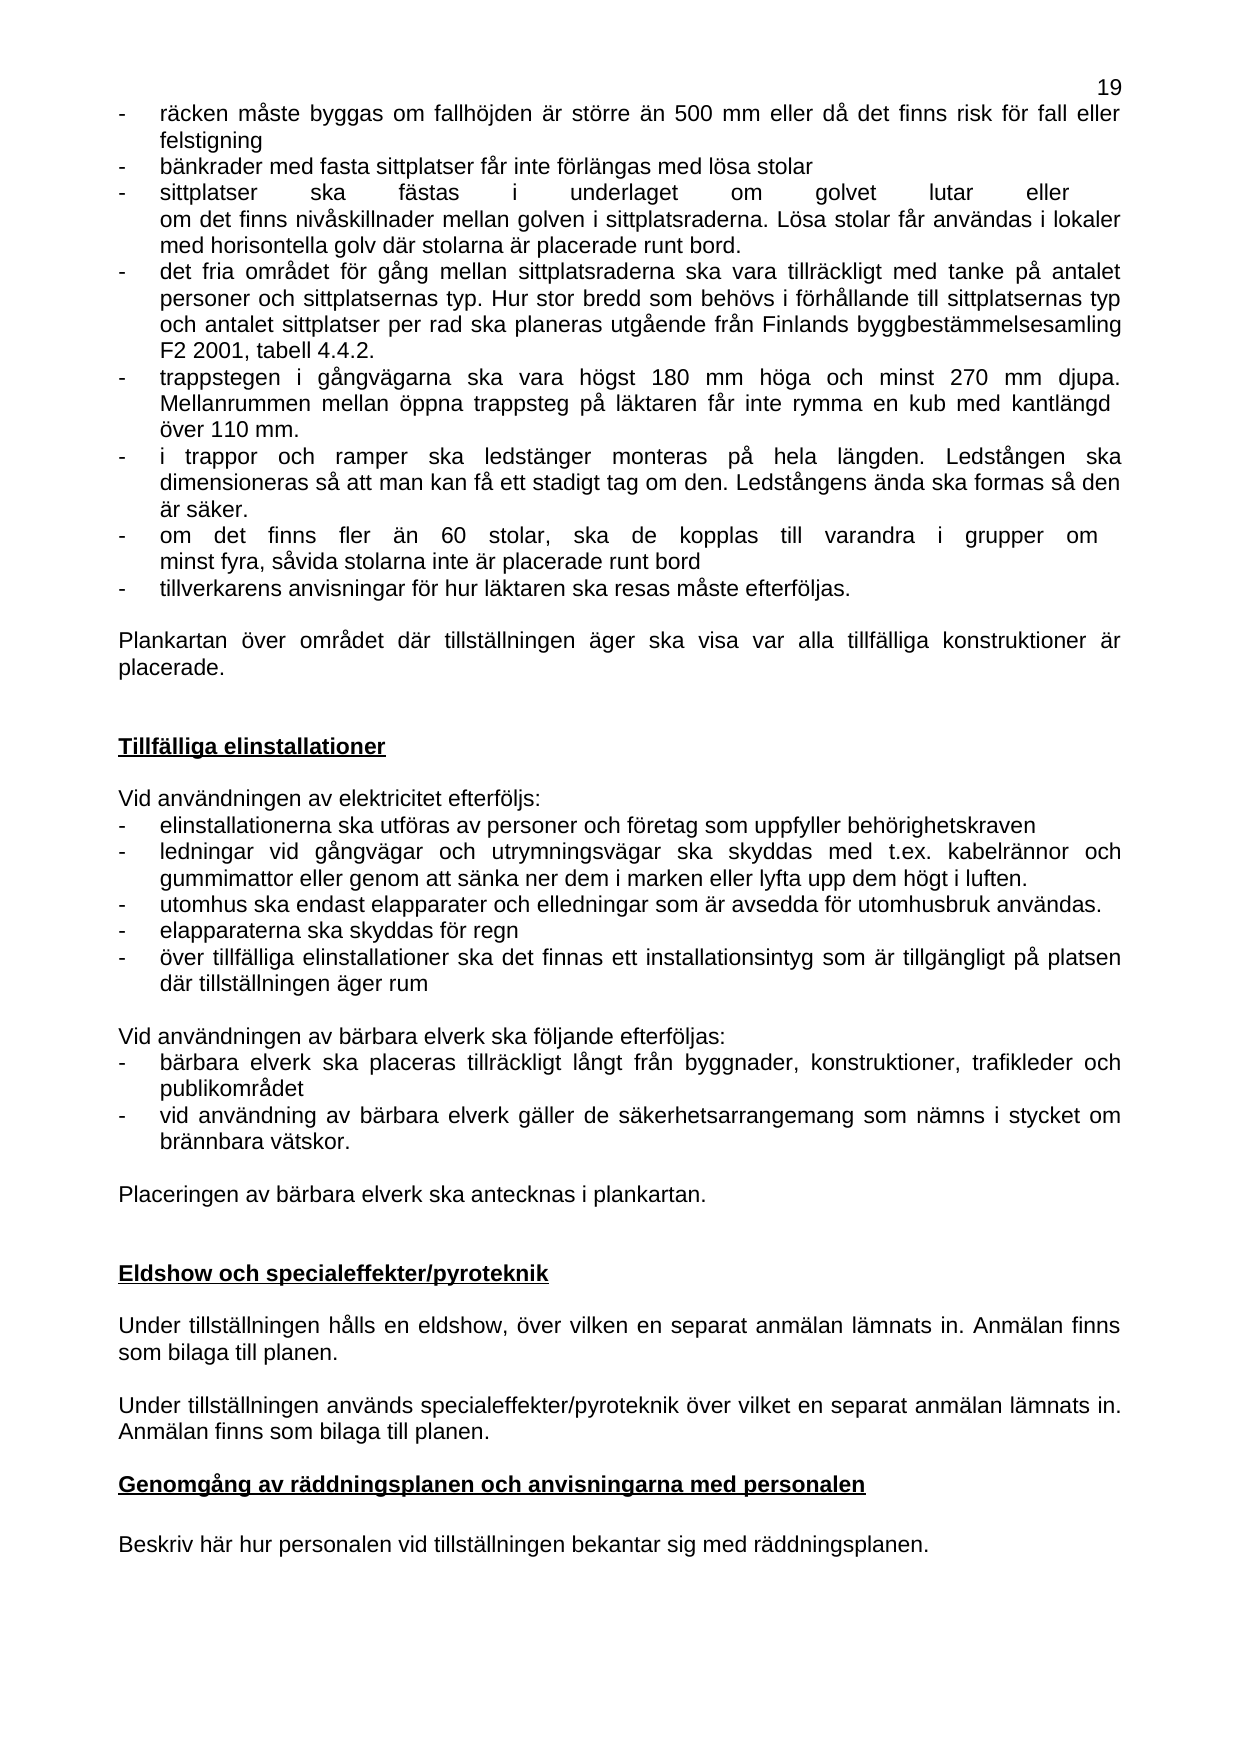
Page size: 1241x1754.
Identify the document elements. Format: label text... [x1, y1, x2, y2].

list det fria området för gång mellan sittplatsraderna ska vara tillräckligt med tanke på antalet personer och sittplatsernas typ. Hur stor bredd som behövs i förhållande till sittplatsernas typ och antalet sittplatser per rad ska planeras utgående från Finlands byggbestämmelsesamling F2 2001, tabell 4.4.2. [118, 258, 1122, 364]
list vid användning av bärbara elverk gäller de säkerhetsarrangemang som nämns i stycket om brännbara vätskor. [118, 1102, 1122, 1154]
text Genomgång av räddningsplanen och anvisningarna med personalen [118, 1471, 1122, 1497]
list räcken måste byggas om fallhöjden är större än 500 mm eller då det finns risk för fall eller felstigning [118, 100, 1122, 153]
list i trappor och ramper ska ledstänger monteras på hela längden. Ledstången ska dimensioneras så att man kan få ett stadigt tag om den. Ledstångens ända ska formas så den är säker. [118, 443, 1122, 522]
list trappstegen i gångvägarna ska vara högst 180 mm höga och minst 270 mm djupa. Mellanrummen mellan öppna trappsteg på läktaren får inte rymma en kub med kantlängd över 110 mm. [118, 364, 1122, 443]
list elapparaterna ska skyddas för regn [118, 917, 1122, 943]
list sittplatser ska fästas i underlaget om golvet lutar eller om det finns nivåskillnader mellan golven i sittplatsraderna. Lösa stolar får användas i lokaler med horisontella golv där stolarna är placerade runt bord. [118, 179, 1122, 258]
list om det finns fler än 60 stolar, ska de kopplas till varandra i grupper om minst fyra, såvida stolarna inte är placerade runt bord [118, 522, 1122, 574]
text Plankartan över området där tillställningen äger ska visa var alla tillfälliga konstruktioner är placerade. [118, 627, 1122, 680]
text Placeringen av bärbara elverk ska antecknas i plankartan. [118, 1181, 1122, 1207]
list bänkrader med fasta sittplatser får inte förlängas med lösa stolar [118, 153, 1122, 179]
text Under tillställningen används specialeffekter/pyroteknik över vilket en separat anmälan lämnats in. Anmälan finns som bilaga till planen. [118, 1392, 1122, 1444]
text Eldshow och specialeffekter/pyroteknik [118, 1260, 1122, 1286]
list tillverkarens anvisningar för hur läktaren ska resas måste efterföljas. [118, 574, 1122, 601]
text Vid användningen av elektricitet efterföljs: [118, 785, 1122, 812]
text Under tillställningen hålls en eldshow, över vilken en separat anmälan lämnats in. Anmälan finns som bilaga till planen. [118, 1312, 1122, 1365]
list utomhus ska endast elapparater och elledningar som är avsedda för utomhusbruk användas. [118, 891, 1122, 917]
list elinstallationerna ska utföras av personer och företag som uppfyller behörighetskraven [118, 812, 1122, 838]
list ledningar vid gångvägar och utrymningsvägar ska skyddas med t.ex. kabelrännor och gummimattor eller genom att sänka ner dem i marken eller lyfta upp dem högt i luften. [118, 838, 1122, 891]
text Tillfälliga elinstallationer [118, 733, 1122, 759]
list bärbara elverk ska placeras tillräckligt långt från byggnader, konstruktioner, trafikleder och publikområdet [118, 1049, 1122, 1102]
list över tillfälliga elinstallationer ska det finnas ett installationsintyg som är tillgängligt på platsen där tillställningen äger rum [118, 943, 1122, 996]
text Vid användningen av bärbara elverk ska följande efterföljas: [118, 1023, 1122, 1049]
text Beskriv här hur personalen vid tillställningen bekantar sig med räddningsplanen. [118, 1531, 1122, 1557]
